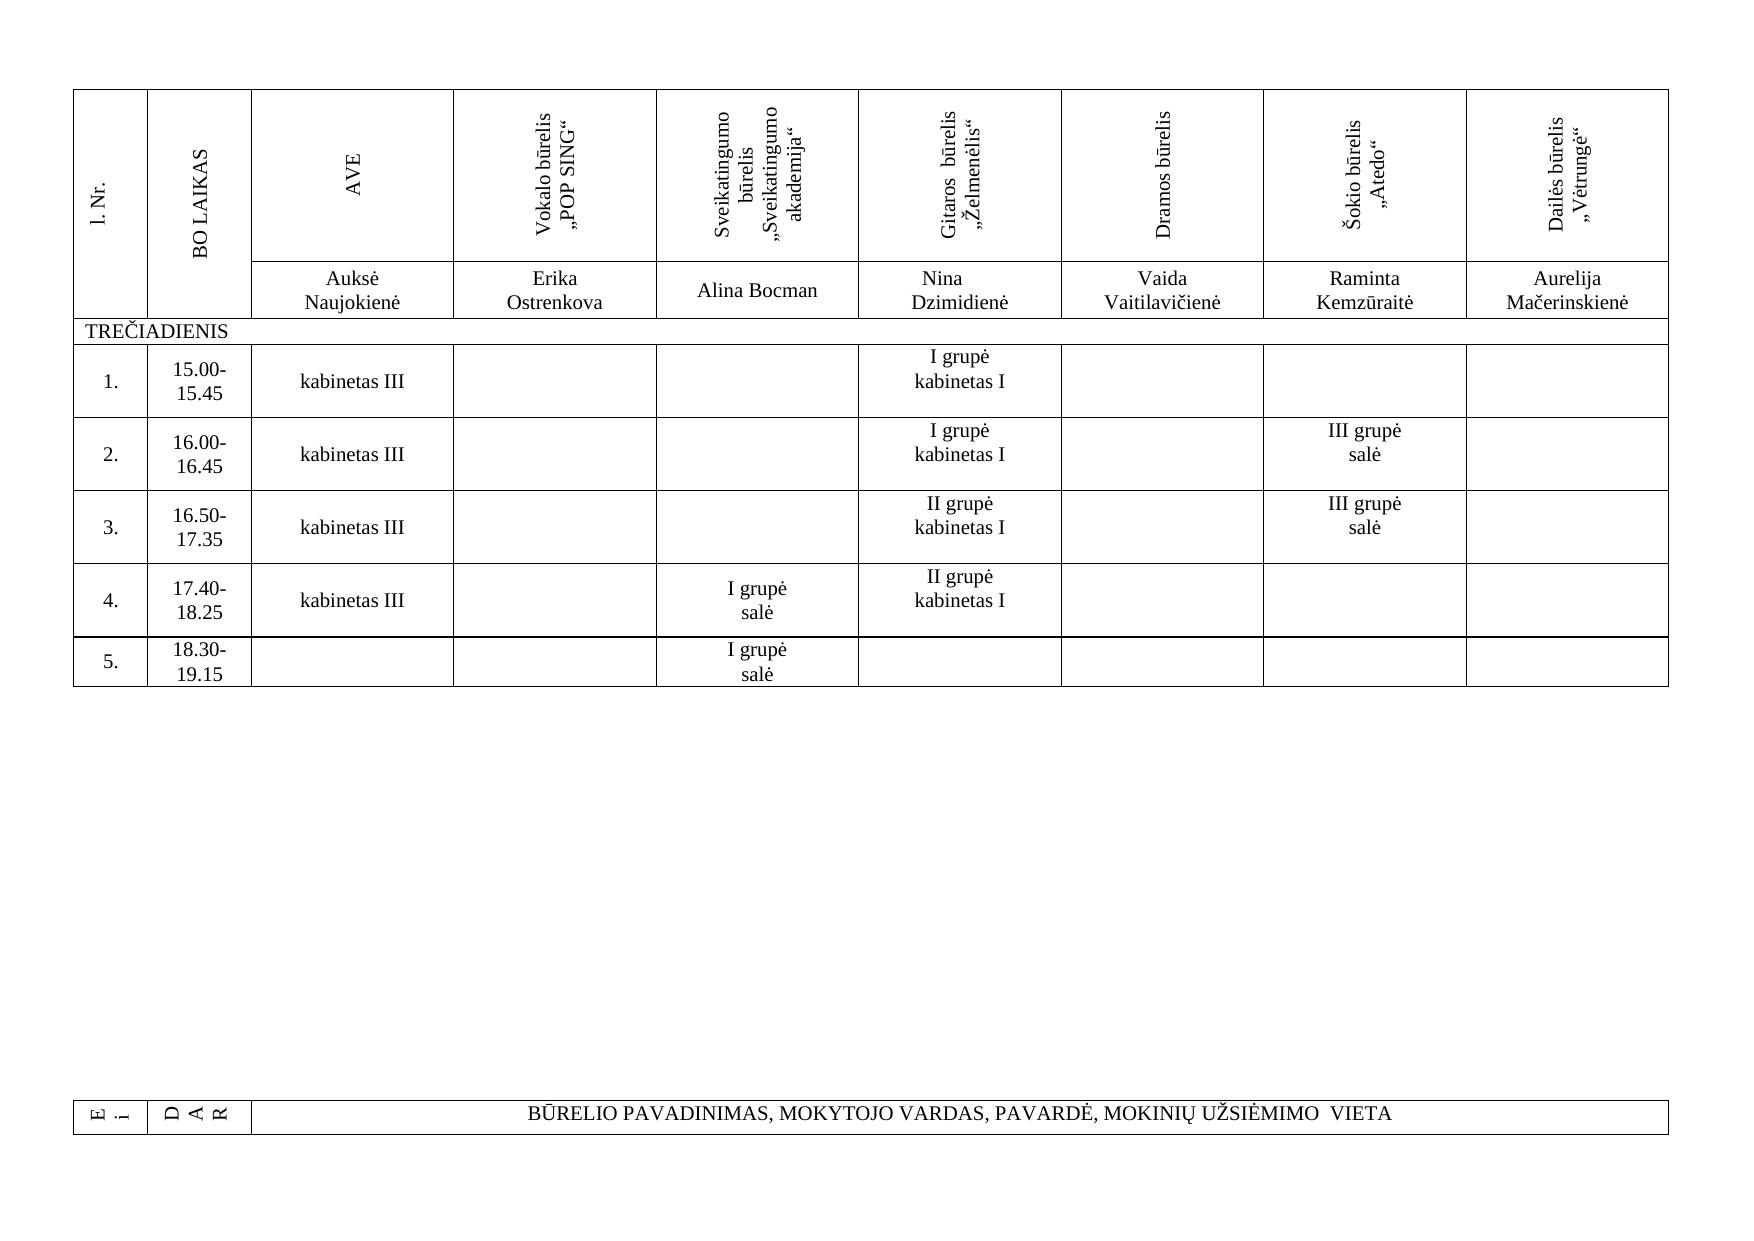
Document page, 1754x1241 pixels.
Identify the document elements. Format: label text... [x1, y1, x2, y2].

table_cell [454, 418, 656, 490]
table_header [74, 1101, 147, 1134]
table_cell Erika Ostrenkova [454, 262, 656, 318]
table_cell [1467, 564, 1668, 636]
table_cell [1264, 345, 1466, 417]
table_cell kabinetas III [252, 491, 453, 563]
table_cell kabinetas III [252, 418, 453, 490]
table_cell TREČIADIENIS [74, 319, 1668, 343]
table_cell [1467, 345, 1668, 417]
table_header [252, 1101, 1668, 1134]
table_cell I grupė kabinetas I [859, 345, 1061, 417]
table_header Eil. Nr. [74, 90, 147, 318]
table_cell 2. [74, 418, 147, 490]
table_cell 3. [74, 491, 147, 563]
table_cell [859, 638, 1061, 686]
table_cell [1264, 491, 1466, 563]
table_cell kabinetas III [252, 345, 453, 417]
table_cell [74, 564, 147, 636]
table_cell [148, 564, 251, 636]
table_cell Dramos būrelis [1062, 90, 1263, 261]
table_cell [657, 418, 858, 490]
table_cell III grupė salė [1264, 418, 1466, 490]
table_cell [1062, 418, 1263, 490]
table_cell 1. [74, 345, 147, 417]
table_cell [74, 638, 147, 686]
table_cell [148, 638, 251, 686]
table_cell 15.00- 15.45 [148, 345, 251, 417]
table_cell Aurelija Mačerinskienė [1467, 262, 1668, 318]
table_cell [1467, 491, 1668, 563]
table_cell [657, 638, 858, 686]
table_cell [454, 491, 656, 563]
table_header DARBO LAIKAS [148, 90, 251, 318]
table_cell Šokio būrelis „Atedo“ [1264, 90, 1466, 261]
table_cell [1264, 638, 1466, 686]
table_cell 16.50- 17.35 [148, 491, 251, 563]
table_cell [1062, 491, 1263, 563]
table_cell [454, 345, 656, 417]
table_cell AVE [252, 90, 453, 261]
table_cell [1062, 345, 1263, 417]
table_cell [1467, 418, 1668, 490]
table_cell Dailės būrelis „Vėtrungė“ [1467, 90, 1668, 261]
table_cell Nina Dzimidienė [859, 262, 1061, 318]
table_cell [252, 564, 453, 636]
table_cell Alina Bocman [657, 262, 858, 318]
table_cell Sveikatingumo būrelis „Sveikatingumo akademija“ [657, 90, 858, 261]
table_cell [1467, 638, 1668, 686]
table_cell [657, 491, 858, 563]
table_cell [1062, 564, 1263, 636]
table_cell 16.00- 16.45 [148, 418, 251, 490]
table_cell Auksė Naujokienė [252, 262, 453, 318]
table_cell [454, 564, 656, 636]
table_cell Raminta Kemzūraitė [1264, 262, 1466, 318]
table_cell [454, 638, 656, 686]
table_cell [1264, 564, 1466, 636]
table_cell Gitaros būrelis „Želmenėlis“ [859, 90, 1061, 261]
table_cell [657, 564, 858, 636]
table_cell I grupė kabinetas I [859, 418, 1061, 490]
table_cell [657, 345, 858, 417]
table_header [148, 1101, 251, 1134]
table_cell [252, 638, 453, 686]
table_cell Vaida Vaitilavičienė [1062, 262, 1263, 318]
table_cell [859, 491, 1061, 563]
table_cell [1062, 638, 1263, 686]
table_cell Vokalo būrelis „POP SING“ [454, 90, 656, 261]
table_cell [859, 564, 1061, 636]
